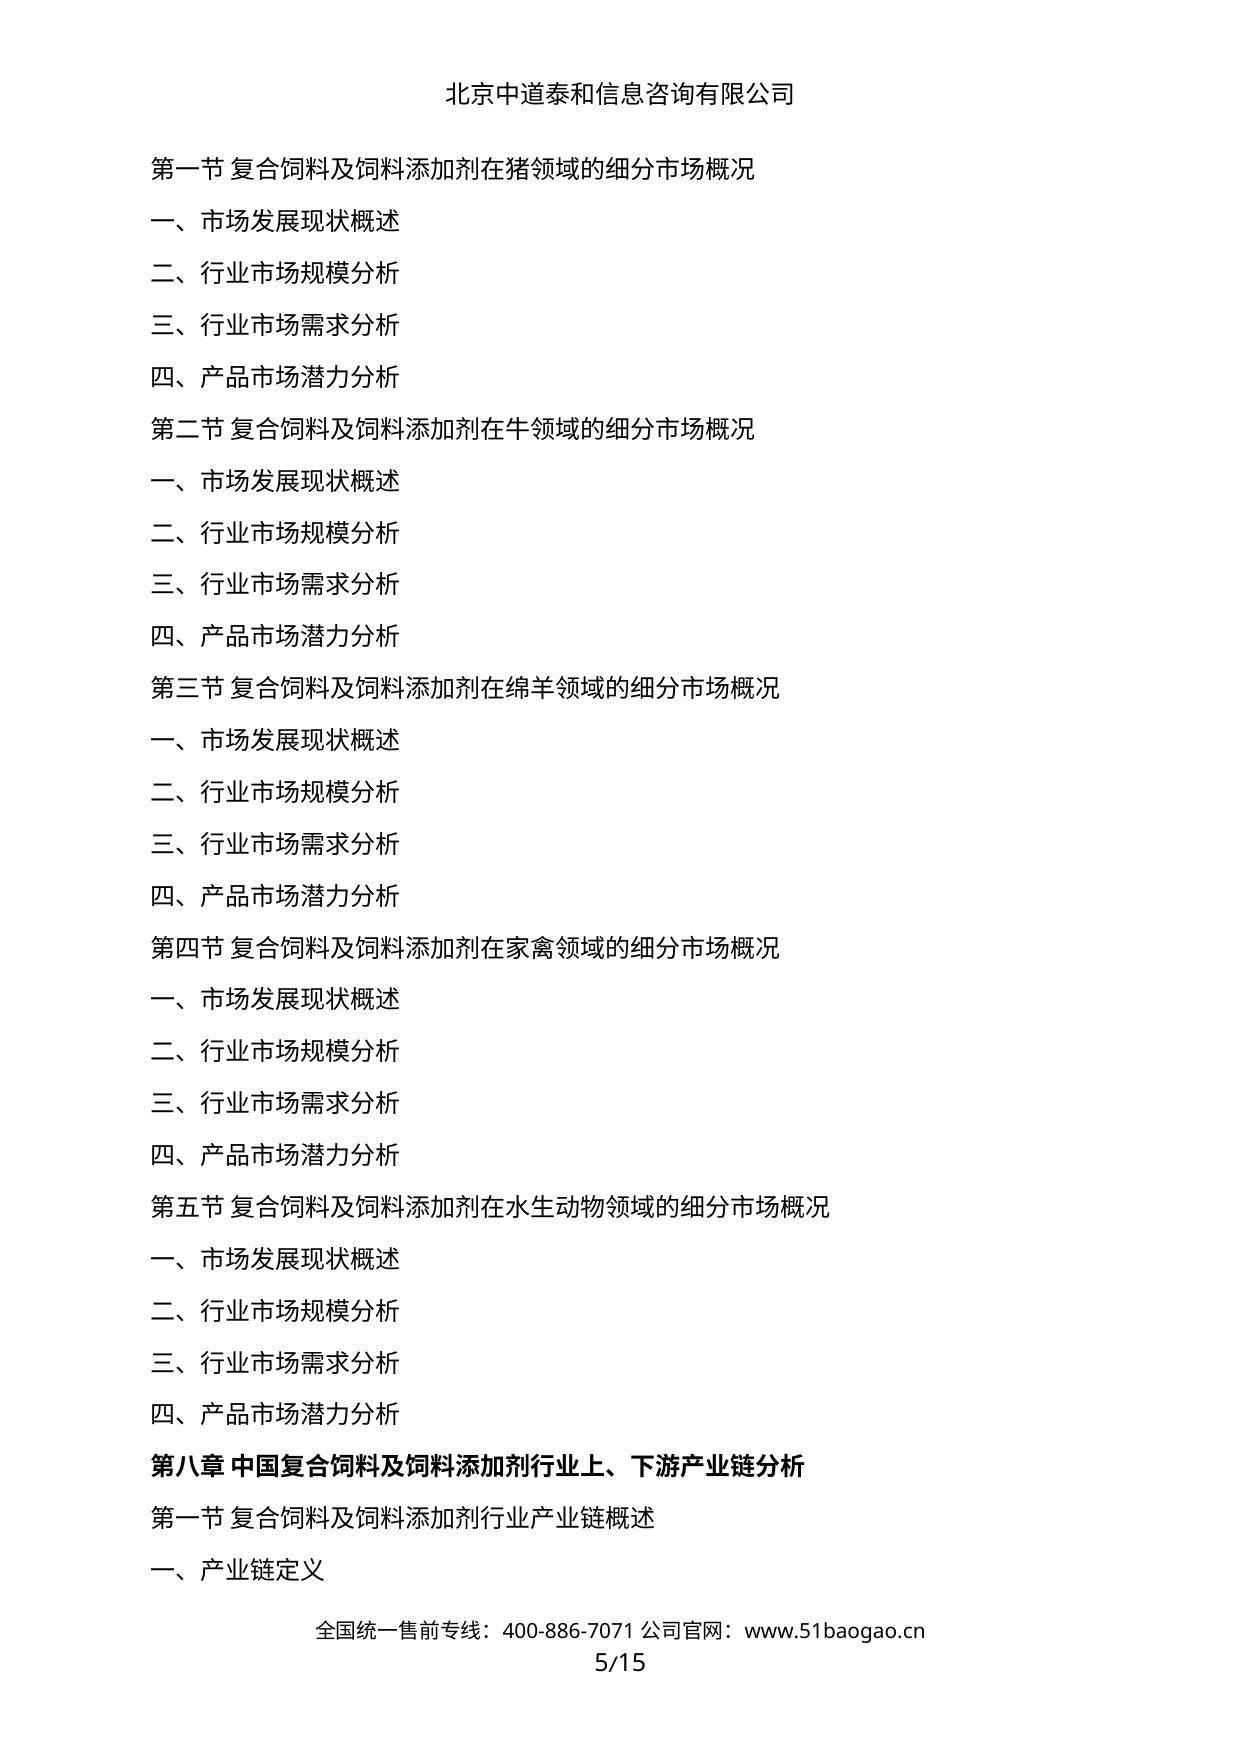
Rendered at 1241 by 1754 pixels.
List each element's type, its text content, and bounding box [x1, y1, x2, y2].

text 一、产业链定义 [150, 1551, 1090, 1587]
text 四、产品市场潜力分析 [150, 1136, 1090, 1172]
text 四、产品市场潜力分析 [150, 1395, 1090, 1431]
text 第五节 复合饲料及饲料添加剂在水生动物领域的细分市场概况 [150, 1187, 1090, 1224]
text 二、行业市场规模分析 [150, 513, 1090, 549]
text 四、产品市场潜力分析 [150, 876, 1090, 912]
text 三、行业市场需求分析 [150, 1084, 1090, 1120]
text 第四节 复合饲料及饲料添加剂在家禽领域的细分市场概况 [150, 928, 1090, 964]
text 第三节 复合饲料及饲料添加剂在绵羊领域的细分市场概况 [150, 669, 1090, 705]
text 三、行业市场需求分析 [150, 565, 1090, 601]
text 第二节 复合饲料及饲料添加剂在牛领域的细分市场概况 [150, 409, 1090, 446]
text 第一节 复合饲料及饲料添加剂行业产业链概述 [150, 1499, 1090, 1535]
text 二、行业市场规模分析 [150, 1032, 1090, 1068]
text 一、市场发展现状概述 [150, 721, 1090, 757]
text 第八章 中国复合饲料及饲料添加剂行业上、下游产业链分析 [150, 1447, 1090, 1483]
text 二、行业市场规模分析 [150, 254, 1090, 290]
text 四、产品市场潜力分析 [150, 617, 1090, 653]
text 二、行业市场规模分析 [150, 772, 1090, 809]
text 四、产品市场潜力分析 [150, 357, 1090, 394]
text 一、市场发展现状概述 [150, 1239, 1090, 1276]
text 三、行业市场需求分析 [150, 824, 1090, 861]
text 三、行业市场需求分析 [150, 306, 1090, 342]
text 一、市场发展现状概述 [150, 202, 1090, 238]
text 一、市场发展现状概述 [150, 461, 1090, 497]
text 二、行业市场规模分析 [150, 1291, 1090, 1327]
text 三、行业市场需求分析 [150, 1343, 1090, 1379]
text 第一节 复合饲料及饲料添加剂在猪领域的细分市场概况 [150, 150, 1090, 186]
text 一、市场发展现状概述 [150, 980, 1090, 1016]
